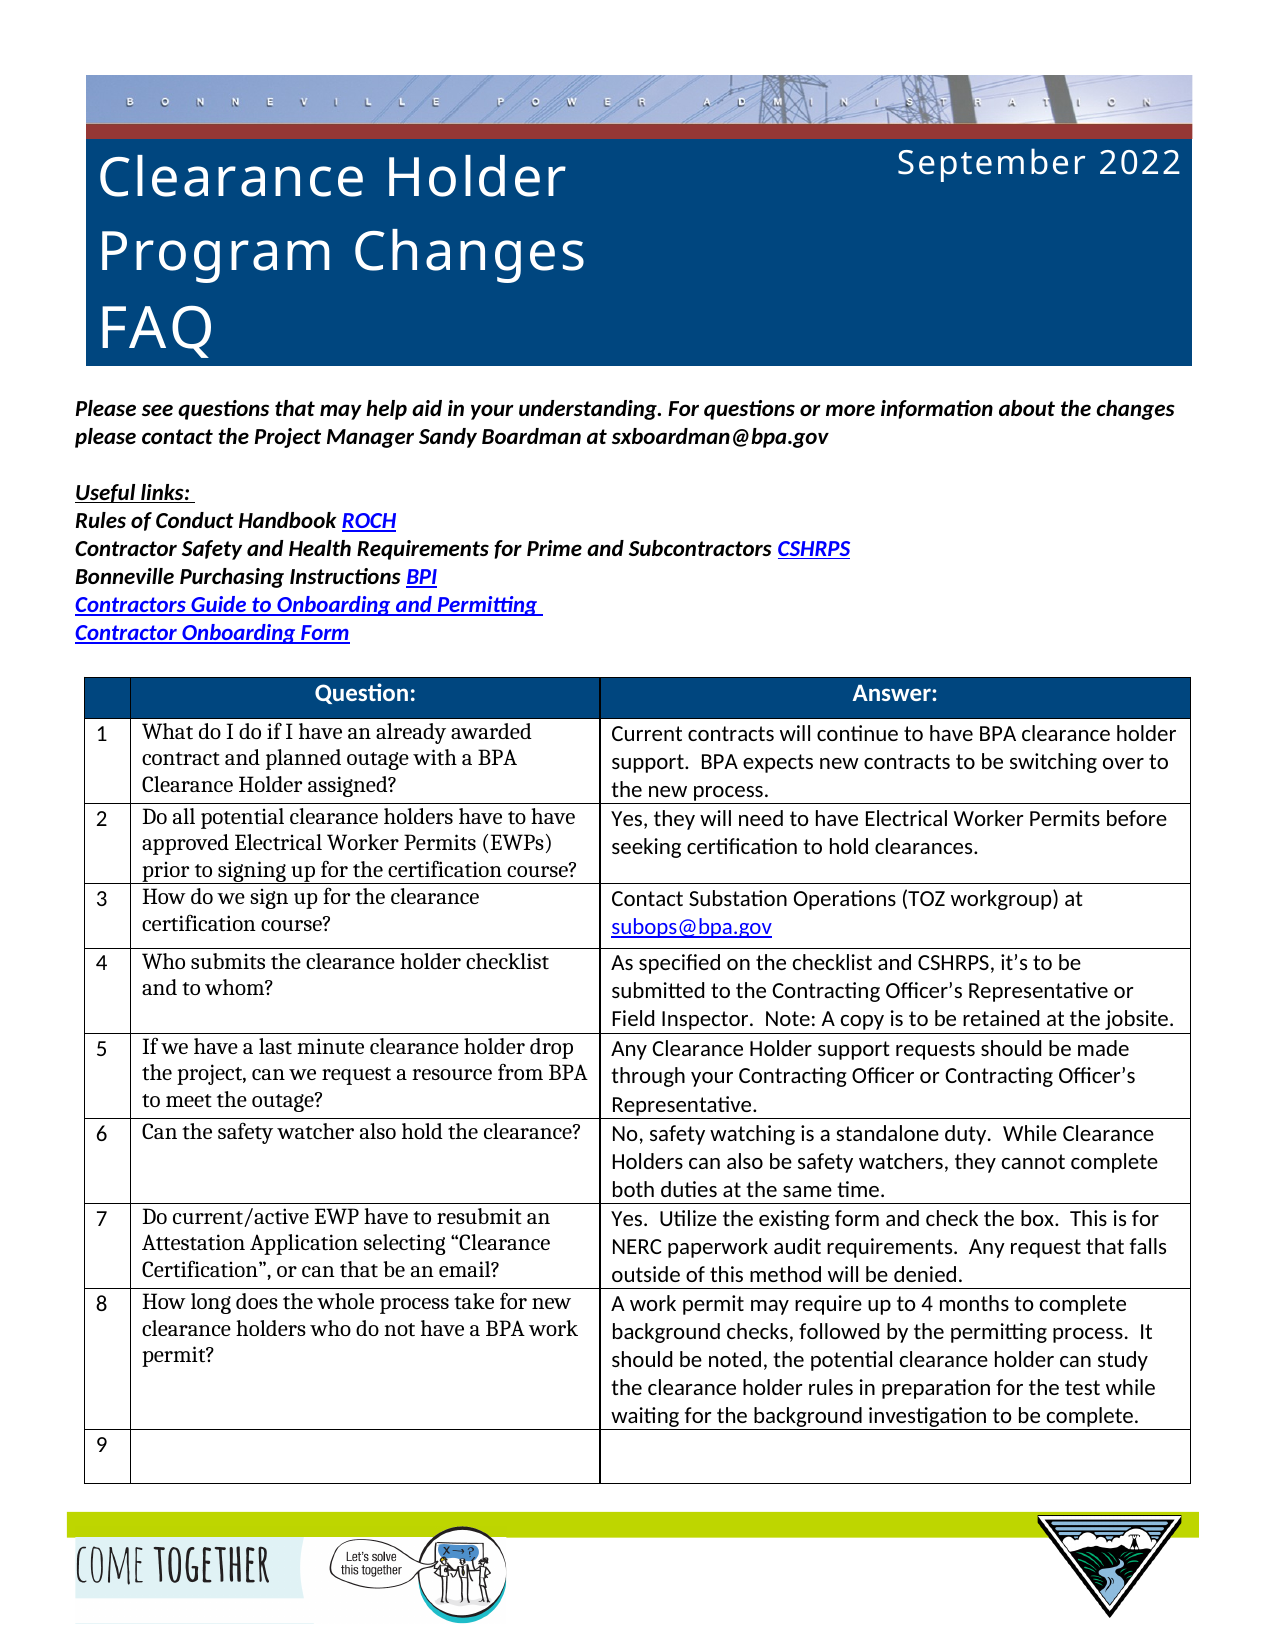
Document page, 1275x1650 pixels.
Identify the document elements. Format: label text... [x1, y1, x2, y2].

table_cell 5 [85, 1034, 130, 1118]
table_cell September 2022 [639, 139, 1192, 286]
text Contractors Guide to Onboarding and Permitting [75, 590, 1200, 618]
text Please see questions that may help aid in your understanding. For questions or more information about the changes please contact the Project Manager Sandy Boardman at sxboardman@bpa.gov [75, 394, 1200, 450]
table_cell Yes. Utilize the existing form and check the box. This is for NERC paperwork audit requirements. Any request that falls outside of this method will be denied. [601, 1204, 1190, 1288]
table_cell FAQ [86, 286, 1192, 366]
text Rules of Conduct Handbook ROCH [75, 506, 1200, 534]
table_cell How do we sign up for the clearance certification course? [131, 884, 599, 947]
table_cell Do all potential clearance holders have to have approved Electrical Worker Permits (EWPs) prior to signing up for the certification course? [131, 804, 599, 883]
table_cell Contact Substation Operations (TOZ workgroup) at subops@bpa.gov [601, 884, 1190, 947]
table_header Question: [131, 678, 599, 718]
table_cell 6 [85, 1119, 130, 1203]
table_cell 4 [85, 949, 130, 1033]
picture [75, 1526, 507, 1624]
table_cell Clearance Holder Program Changes [86, 139, 639, 286]
table_cell Who submits the clearance holder checklist and to whom? [131, 949, 599, 1033]
table_cell 2 [85, 804, 130, 883]
table_cell 7 [85, 1204, 130, 1288]
table_cell If we have a last minute clearance holder drop the project, can we request a resource from BPA to meet the outage? [131, 1034, 599, 1118]
table_header [85, 678, 130, 718]
table_cell What do I do if I have an already awarded contract and planned outage with a BPA Clearance Holder assigned? [131, 719, 599, 803]
table_cell A work permit may require up to 4 months to complete background checks, followed by the permitting process. It should be noted, the potential clearance holder can study the clearance holder rules in preparation for the test while waiting for the background investigation to be complete. [601, 1289, 1190, 1429]
table_cell How long does the whole process take for new clearance holders who do not have a BPA work permit? [131, 1289, 599, 1429]
table_cell 9 [85, 1430, 130, 1483]
table_cell Can the safety watcher also hold the clearance? [131, 1119, 599, 1203]
picture [86, 75, 1193, 139]
table_cell [601, 1430, 1190, 1483]
table_cell As specified on the checklist and CSHRPS, it’s to be submitted to the Contracting Officer’s Representative or Field Inspector. Note: A copy is to be retained at the jobsite. [601, 949, 1190, 1033]
table_cell 1 [85, 719, 130, 803]
table_cell Current contracts will continue to have BPA clearance holder support. BPA expects new contracts to be switching over to the new process. [601, 719, 1190, 803]
picture [1037, 1515, 1182, 1618]
table_cell 8 [85, 1289, 130, 1429]
text Bonneville Purchasing Instructions BPI [75, 562, 1200, 590]
table_cell 3 [85, 884, 130, 947]
table_cell Yes, they will need to have Electrical Worker Permits before seeking certification to hold clearances. [601, 804, 1190, 883]
table_cell [131, 1430, 599, 1483]
table_cell No, safety watching is a standalone duty. While Clearance Holders can also be safety watchers, they cannot complete both duties at the same time. [601, 1119, 1190, 1203]
table_header Answer: [601, 678, 1190, 718]
text Contractor Onboarding Form [75, 618, 1200, 646]
table_cell Any Clearance Holder support requests should be made through your Contracting Officer or Contracting Officer’s Representative. [601, 1034, 1190, 1118]
text Contractor Safety and Health Requirements for Prime and Subcontractors CSHRPS [75, 534, 1200, 562]
table_cell Do current/active EWP have to resubmit an Attestation Application selecting “Clearance Certification”, or can that be an email? [131, 1204, 599, 1288]
text Useful links: [75, 478, 1200, 506]
